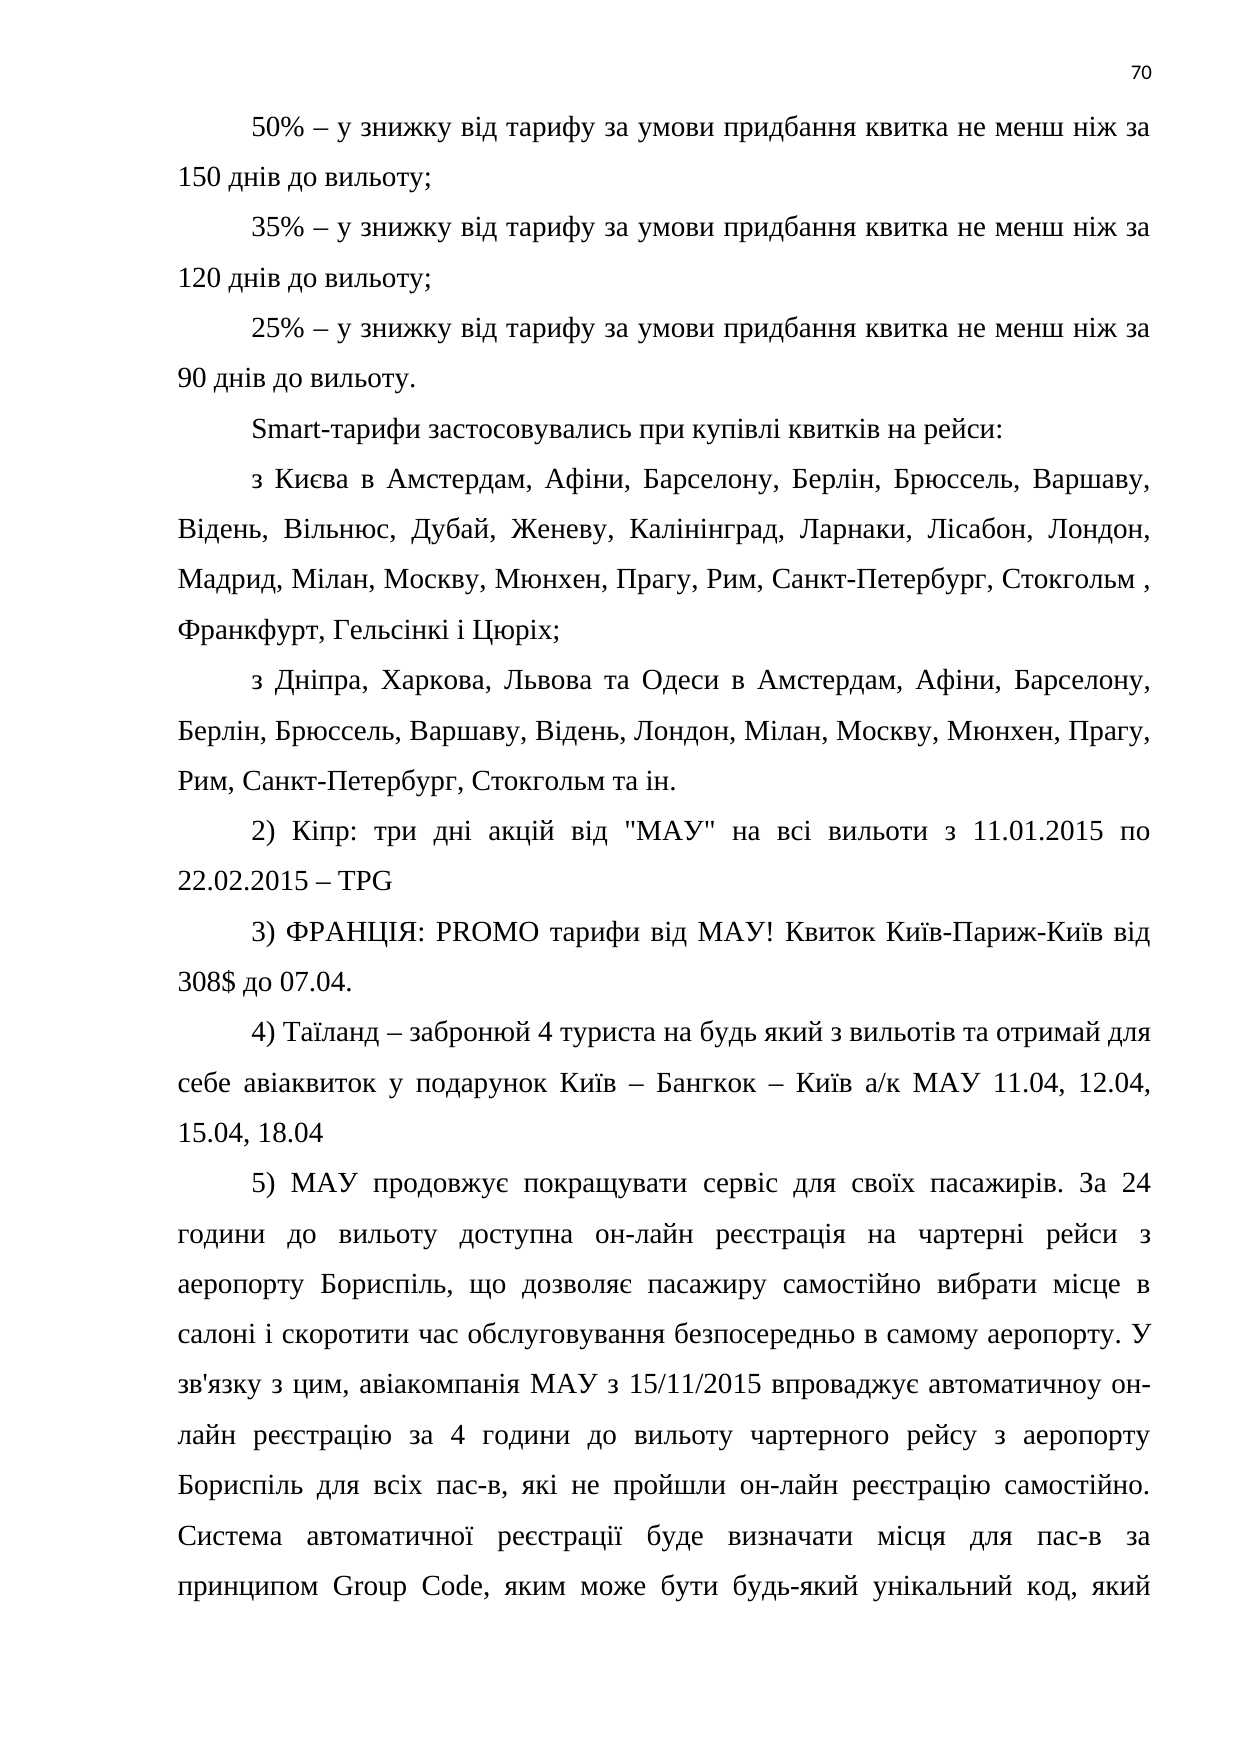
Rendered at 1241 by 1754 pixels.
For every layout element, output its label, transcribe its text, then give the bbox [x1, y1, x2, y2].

text 3) ФРАНЦІЯ: PROMO тарифи від МАУ! Квиток Київ-Париж-Київ від 308$ до 07.04. [177, 914, 1152, 998]
text 2) Кіпр: три дні акцій від "МАУ" на всі вильоти з 11.01.2015 по 22.02.2015 – TPG [177, 813, 1152, 897]
text 50% – у знижку від тарифу за умови придбання квитка не менш ніж за 150 днів до вильоту; [177, 109, 1152, 193]
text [177, 1165, 1152, 1601]
text 35% – у знижку від тарифу за умови придбання квитка не менш ніж за 120 днів до вильоту; [177, 209, 1152, 293]
text 25% – у знижку від тарифу за умови придбання квитка не менш ніж за 90 днів до вильоту. [177, 310, 1152, 394]
text Smart-тарифи застосовувались при купівлі квитків на рейси: [177, 411, 1152, 444]
text з Києва в Амстердам, Афіни, Барселону, Берлін, Брюссель, Варшаву, Відень, Вільнюс, Дубай, Женеву, Калінінград, Ларнаки, Лісабон, Лондон, Мадрид, Мілан, Москву, Мюнхен, Прагу, Рим, Санкт-Петербург, Стокгольм , Франкфурт, Гельсінкі і Цюріх; [177, 461, 1152, 646]
text 4) Таїланд – забронюй 4 туриста на будь який з вильотів та отримай для себе авіаквиток у подарунок Київ – Бангкок – Київ а/к МАУ 11.04, 12.04, 15.04, 18.04 [177, 1014, 1152, 1149]
text з Дніпра, Харкова, Львова та Одеси в Амстердам, Афіни, Барселону, Берлін, Брюссель, Варшаву, Відень, Лондон, Мілан, Москву, Мюнхен, Прагу, Рим, Санкт-Петербург, Стокгольм та ін. [177, 662, 1152, 796]
